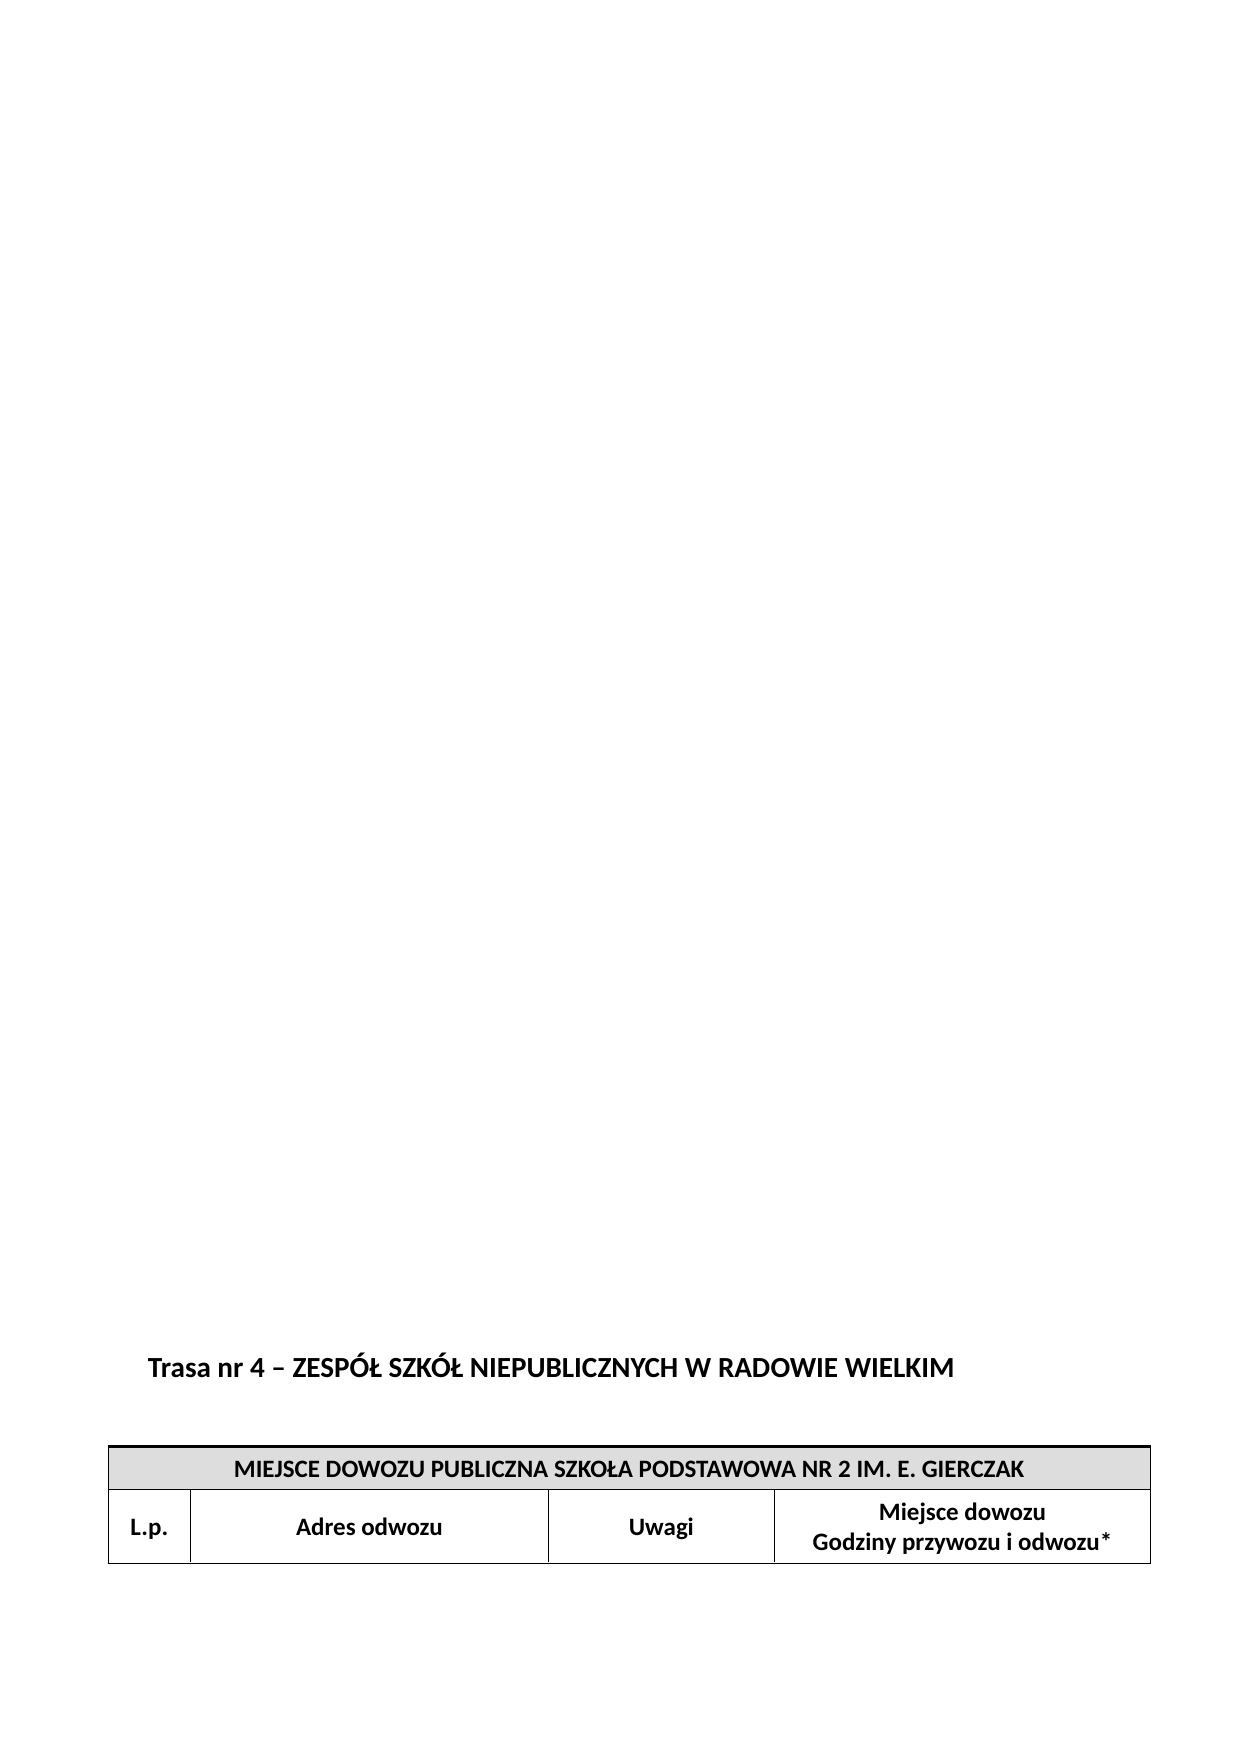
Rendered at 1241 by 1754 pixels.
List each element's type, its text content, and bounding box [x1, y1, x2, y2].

table_cell L.p. [109, 1490, 190, 1562]
table_cell Uwagi [549, 1490, 774, 1562]
table_header MIEJSCE DOWOZU PUBLICZNA SZKOŁA PODSTAWOWA NR 2 IM. E. GIERCZAK [109, 1448, 1150, 1489]
table_cell Adres odwozu [191, 1490, 548, 1562]
text Trasa nr 4 – ZESPÓŁ SZKÓŁ NIEPUBLICZNYCH W RADOWIE WIELKIM [148, 1349, 1093, 1384]
table_cell Miejsce dowozu Godziny przywozu i odwozu* [775, 1490, 1150, 1562]
